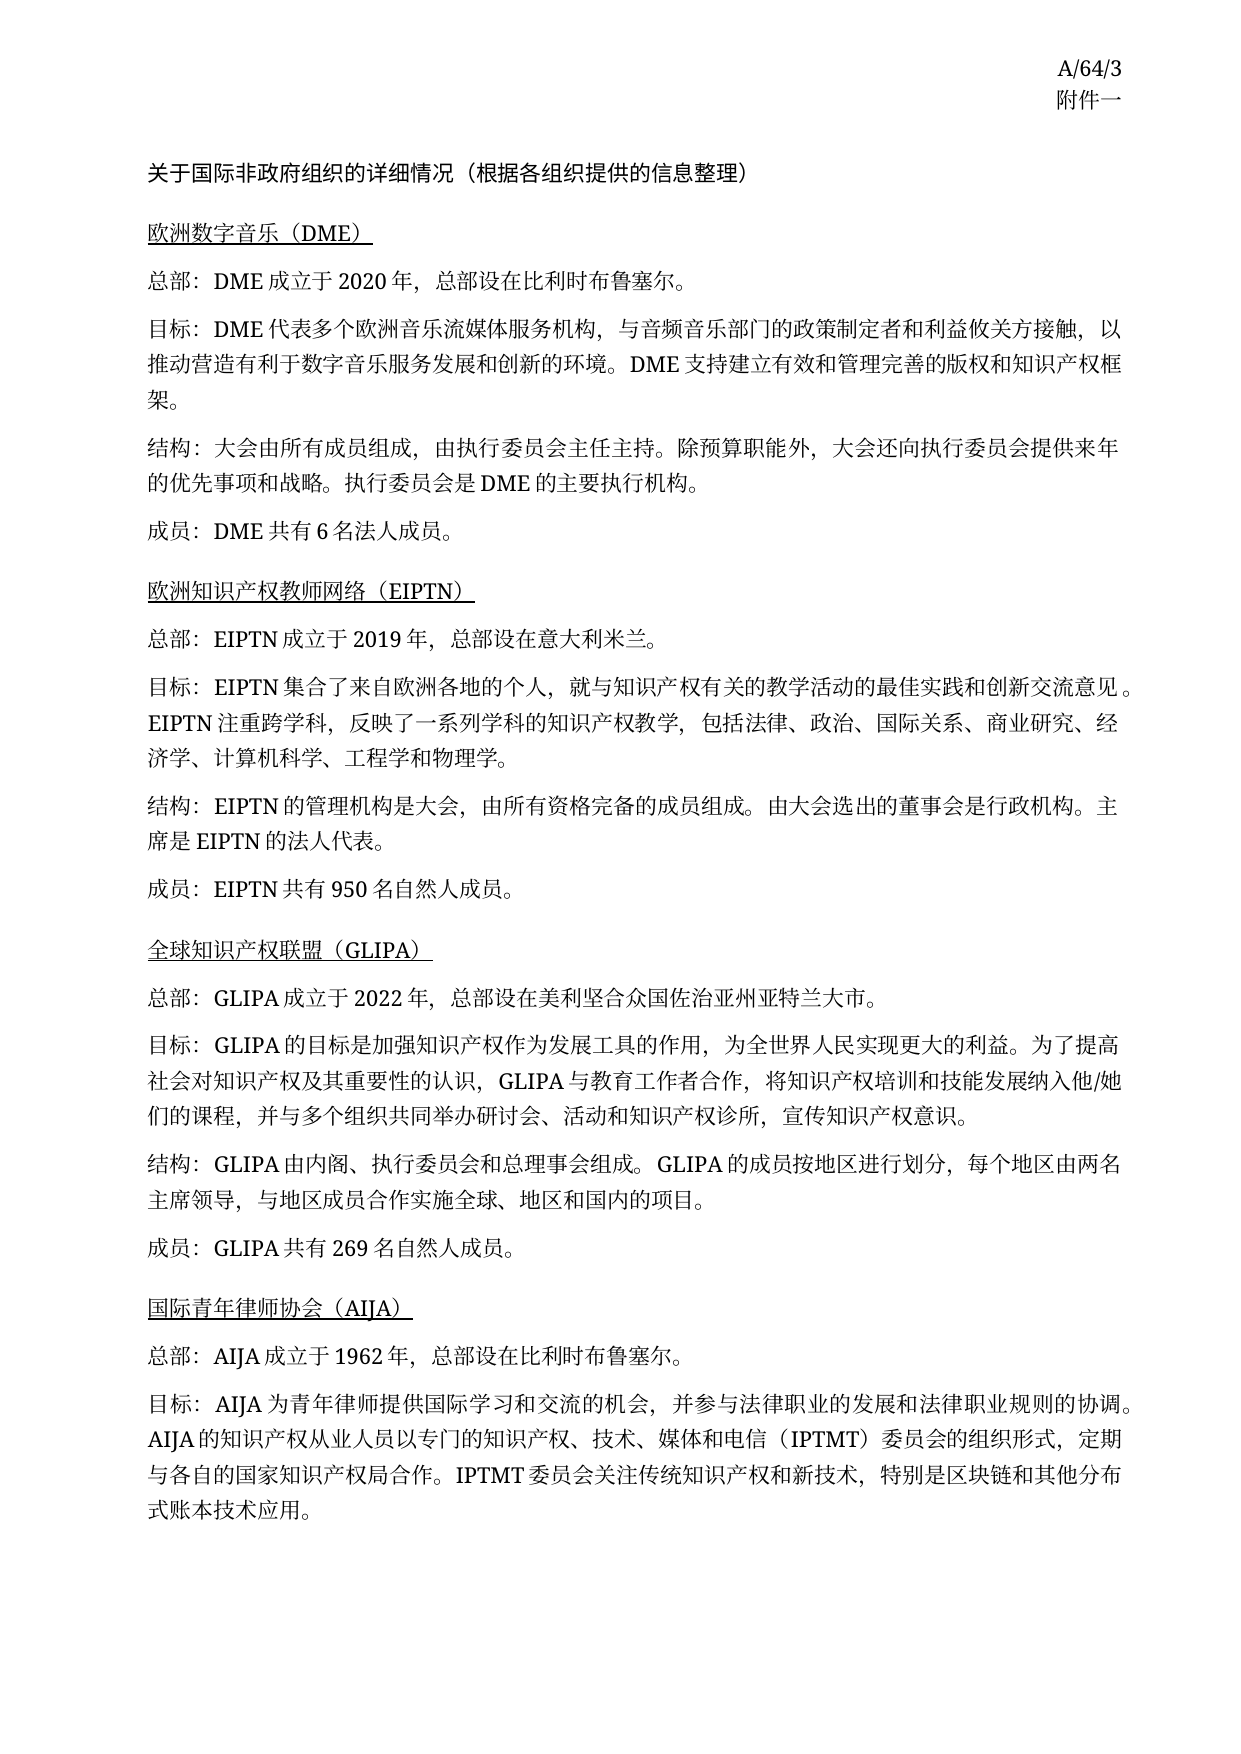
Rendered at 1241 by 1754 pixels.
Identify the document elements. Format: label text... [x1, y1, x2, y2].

text 目标：EIPTN集合了来自欧洲各地的个人，就与知识产权有关的教学活动的最佳实践和创新交流意见。EIPTN注重跨学科，反映了一系列学科的知识产权教学，包括法律、政治、国际关系、商业研究、经济学、计算机科学、工程学和物理学。 [148, 666, 1122, 773]
text 结构：GLIPA由内阁、执行委员会和总理事会组成。GLIPA的成员按地区进行划分，每个地区由两名主席领导，与地区成员合作实施全球、地区和国内的项目。 [148, 1143, 1122, 1214]
text 成员：EIPTN共有950名自然人成员。 [148, 868, 1122, 904]
text 成员：DME共有6名法人成员。 [148, 510, 1122, 546]
subtitle 欧洲数字音乐（DME） [148, 212, 1122, 248]
subtitle 全球知识产权联盟（GLIPA） [148, 929, 1122, 964]
text 结构：大会由所有成员组成，由执行委员会主任主持。除预算职能外，大会还向执行委员会提供来年的优先事项和战略。执行委员会是DME的主要执行机构。 [148, 427, 1122, 498]
subtitle 国际青年律师协会（AIJA） [148, 1287, 1122, 1323]
text 结构：EIPTN的管理机构是大会，由所有资格完备的成员组成。由大会选出的董事会是行政机构。主席是EIPTN的法人代表。 [148, 785, 1122, 856]
text 目标：AIJA为青年律师提供国际学习和交流的机会，并参与法律职业的发展和法律职业规则的协调。AIJA的知识产权从业人员以专门的知识产权、技术、媒体和电信（IPTMT）委员会的组织形式，定期与各自的国家知识产权局合作。IPTMT委员会关注传统知识产权和新技术，特别是区块链和其他分布式账本技术应用。 [148, 1383, 1122, 1525]
text 成员：GLIPA共有269名自然人成员。 [148, 1227, 1122, 1262]
text 总部：AIJA成立于1962年，总部设在比利时布鲁塞尔。 [148, 1335, 1122, 1371]
text 目标：DME代表多个欧洲音乐流媒体服务机构，与音频音乐部门的政策制定者和利益攸关方接触，以推动营造有利于数字音乐服务发展和创新的环境。DME支持建立有效和管理完善的版权和知识产权框‍架。 [148, 308, 1122, 414]
text 总部：EIPTN成立于2019年，总部设在意大利米兰。 [148, 618, 1122, 654]
subtitle 关于国际非政府组织的详细情况（根据各组织提供的信息整理） [148, 152, 1122, 187]
text 目标：GLIPA的目标是加强知识产权作为发展工具的作用，为全世界人民实现更大的利益。为了提高社会对知识产权及其重要性的认识，GLIPA与教育工作者合作，将知识产权培训和技能发展纳入他/她们的课程，并与多个组织共同举办研讨会、活动和知识产权诊所，宣传知识产权意识。 [148, 1025, 1122, 1131]
subtitle 欧洲知识产权教师网络（EIPTN） [148, 571, 1122, 606]
text 总部：GLIPA成立于2022年，总部设在美利坚合众国佐治亚州亚特兰大市。 [148, 977, 1122, 1012]
text 总部：DME成立于2020年，总部设在比利时布鲁塞尔。 [148, 260, 1122, 296]
